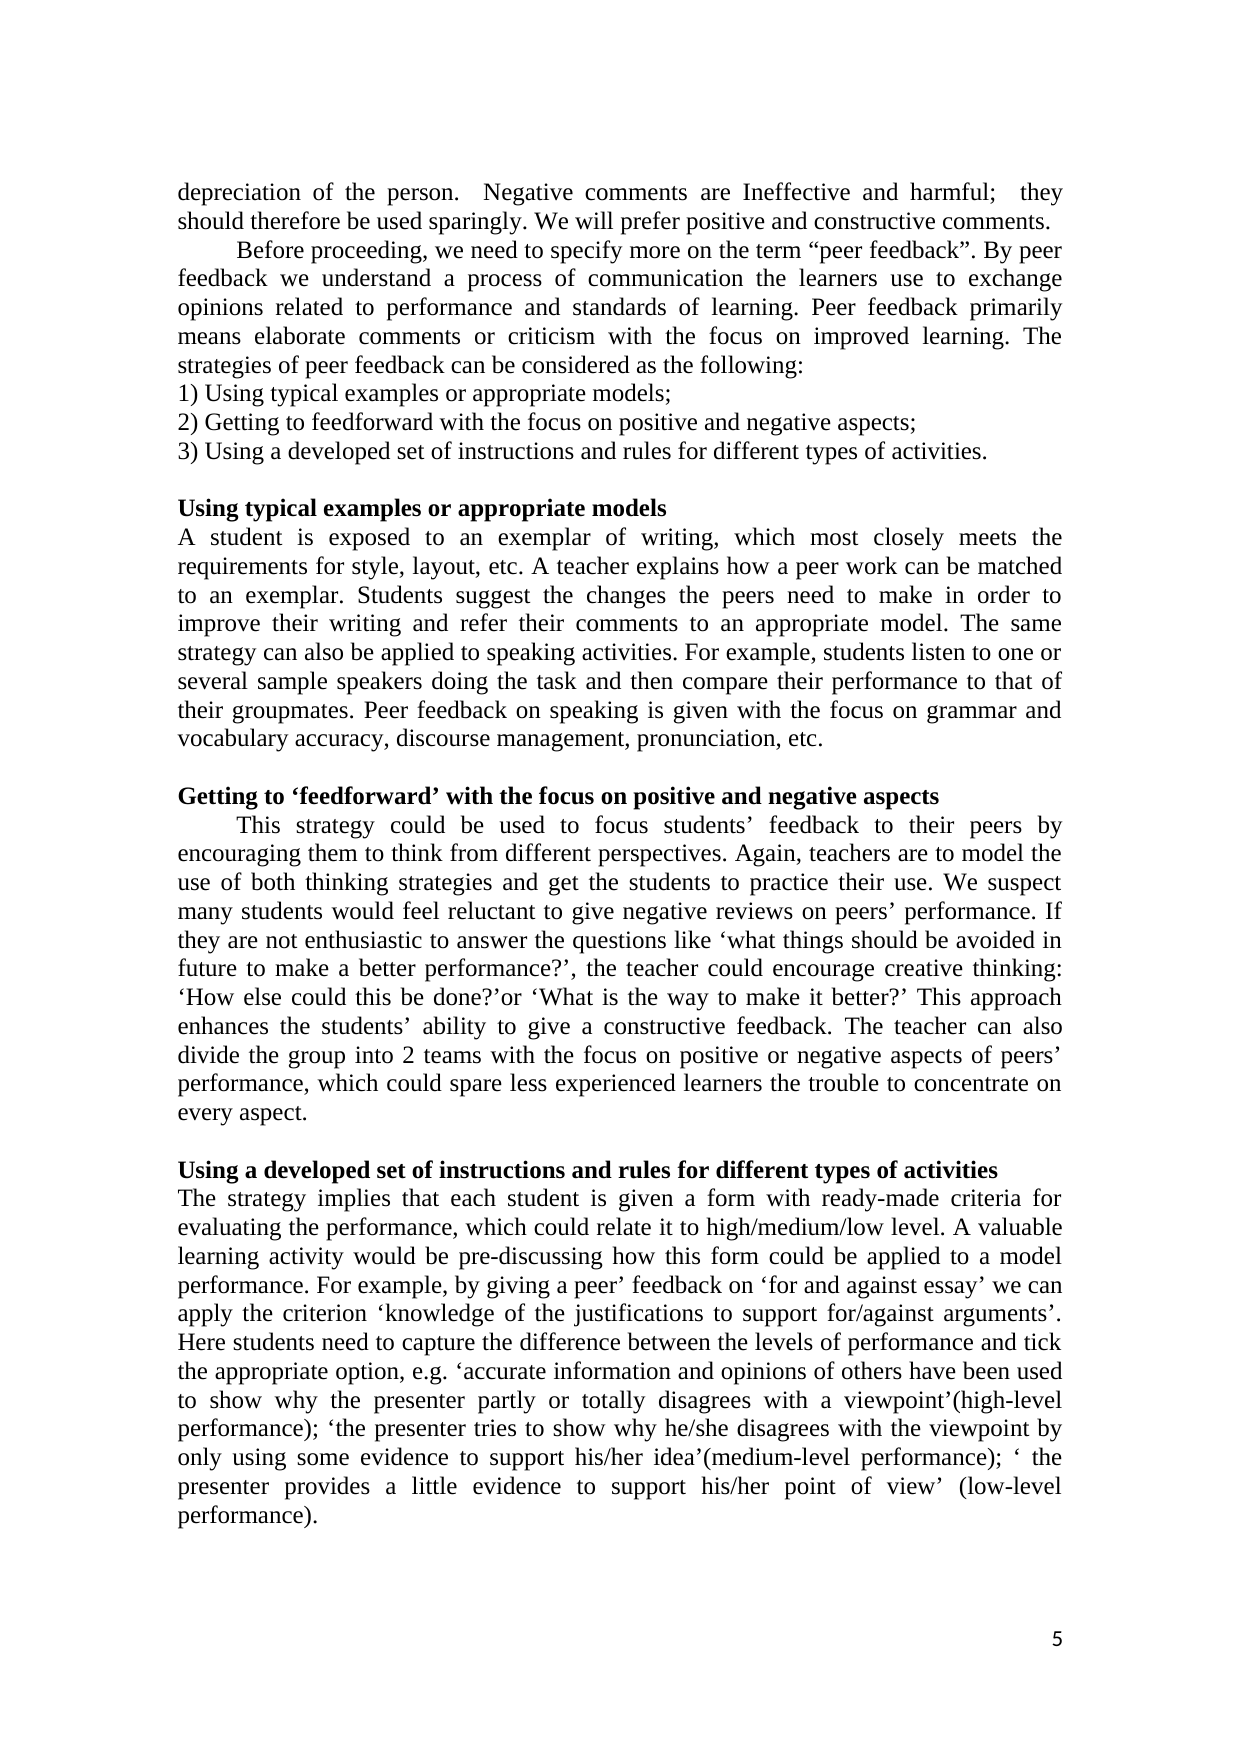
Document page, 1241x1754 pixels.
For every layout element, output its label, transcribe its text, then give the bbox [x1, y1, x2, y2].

text Using typical examples or appropriate models [177, 493, 1063, 522]
text 3) Using a developed set of instructions and rules for different types of activities. [177, 436, 1063, 465]
text Using a developed set of instructions and rules for different types of activities [177, 1155, 1063, 1183]
text 2) Getting to feedforward with the focus on positive and negative aspects; [177, 407, 1063, 436]
text This strategy could be used to focus students’ feedback to their peers by encouraging them to think from different perspectives. Again, teachers are to model the use of both thinking strategies and get the students to practice their use. We suspect many students would feel reluctant to give negative reviews on peers’ performance. If they are not enthusiastic to answer the questions like ‘what things should be avoided in future to make a better performance?’, the teacher could encourage creative thinking: ‘How else could this be done?’or ‘What is the way to make it better?’ This approach enhances the students’ ability to give a constructive feedback. The teacher can also divide the group into 2 teams with the focus on positive or negative aspects of peers’ performance, which could spare less experienced learners the trouble to concentrate on every aspect. [177, 810, 1063, 1126]
text A student is exposed to an exemplar of writing, which most closely meets the requirements for style, layout, etc. A teacher explains how a peer work can be matched to an exemplar. Students suggest the changes the peers need to make in order to improve their writing and refer their comments to an appropriate model. The same strategy can also be applied to speaking activities. For example, students listen to one or several sample speakers doing the task and then compare their performance to that of their groupmates. Peer feedback on speaking is given with the focus on grammar and vocabulary accuracy, discourse management, pronunciation, etc. [177, 522, 1063, 752]
text Before proceeding, we need to specify more on the term “peer feedback”. By peer feedback we understand a process of communication the learners use to exchange opinions related to performance and standards of learning. Peer feedback primarily means elaborate comments or criticism with the focus on improved learning. The strategies of peer feedback can be considered as the following: [177, 235, 1063, 378]
text The strategy implies that each student is given a form with ready-made criteria for evaluating the performance, which could relate it to high/medium/low level. A valuable learning activity would be pre-discussing how this form could be applied to a model performance. For example, by giving a peer’ feedback on ‘for and against essay’ we can apply the criterion ‘knowledge of the justifications to support for/against arguments’. Here students need to capture the difference between the levels of performance and tick the appropriate option, e.g. ‘accurate information and opinions of others have been used to show why the presenter partly or totally disagrees with a viewpoint’(high-level performance); ‘the presenter tries to show why he/she disagrees with the viewpoint by only using some evidence to support his/her idea’(medium-level performance); ‘ the presenter provides a little evidence to support his/her point of view’ (low-level performance). [177, 1183, 1063, 1528]
text 1) Using typical examples or appropriate models; [177, 378, 1063, 407]
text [177, 177, 1063, 235]
text Getting to ‘feedforward’ with the focus on positive and negative aspects [177, 781, 1063, 810]
